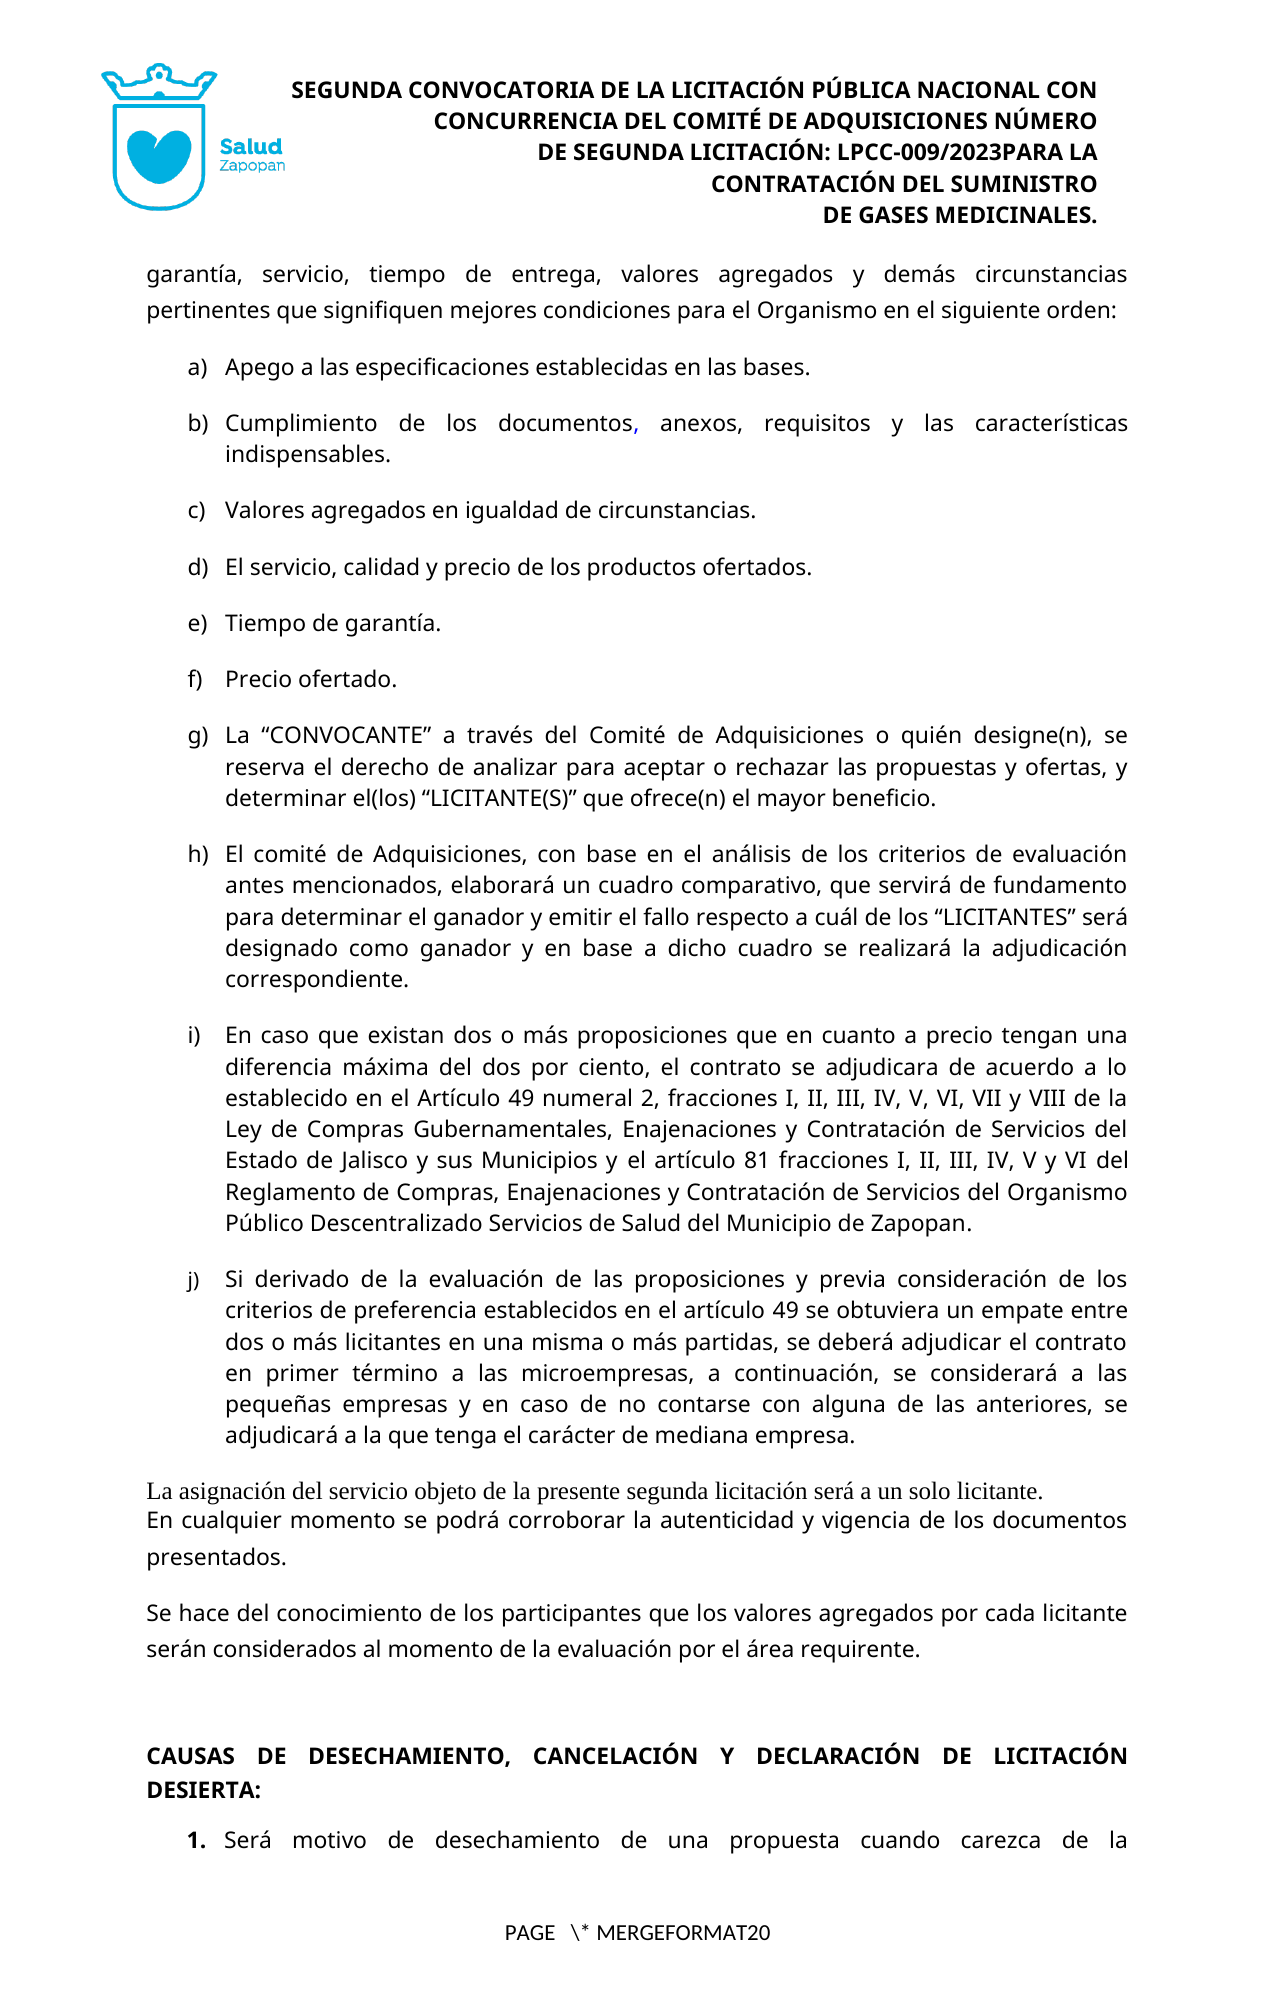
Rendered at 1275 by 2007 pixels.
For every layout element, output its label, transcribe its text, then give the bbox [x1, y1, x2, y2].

picture [108, 67, 211, 95]
picture [97, 63, 290, 220]
